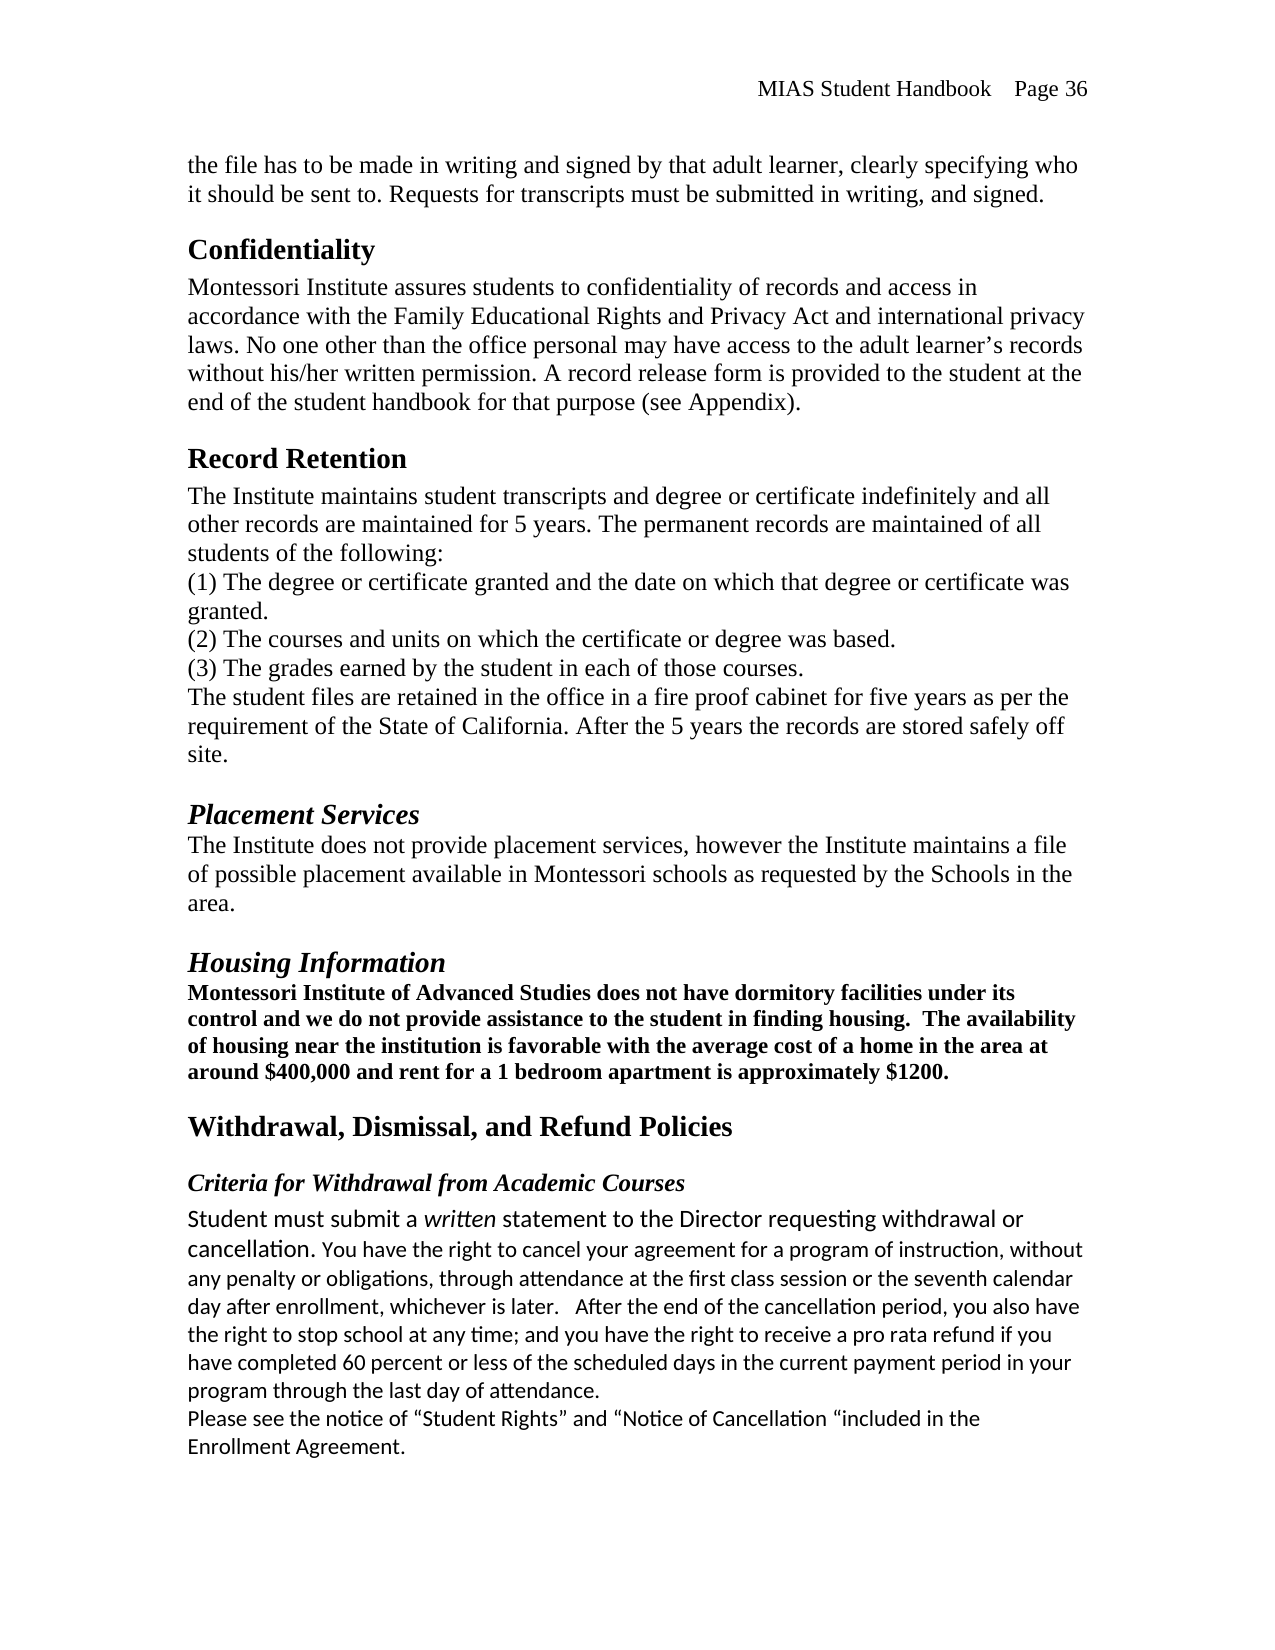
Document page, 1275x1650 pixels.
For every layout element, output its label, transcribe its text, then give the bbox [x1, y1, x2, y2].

text Montessori Institute of Advanced Studies does not have dormitory facilities under its control and we do not provide assistance to the student in finding housing. The availability of housing near the institution is favorable with the average cost of a home in the area at around $400,000 and rent for a 1 bedroom apartment is approximately $1200. [187, 979, 1087, 1084]
text (3) The grades earned by the student in each of those courses. [187, 653, 1087, 682]
text Montessori Institute assures students to confidentiality of records and access in accordance with the Family Educational Rights and Privacy Act and international privacy laws. No one other than the office personal may have access to the adult learner’s records without his/her written permission. A record release form is provided to the student at the end of the student handbook for that purpose (see Appendix). [187, 272, 1087, 416]
text (1) The degree or certificate granted and the date on which that degree or certificate was granted. [187, 567, 1087, 624]
text The Institute maintains student transcripts and degree or certificate indefinitely and all other records are maintained for 5 years. The permanent records are maintained of all students of the following: [187, 481, 1087, 567]
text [187, 150, 1087, 207]
subtitle Confidentiality [187, 232, 1087, 266]
subtitle Withdrawal, Dismissal, and Refund Policies [187, 1109, 1087, 1143]
subtitle Record Retention [187, 441, 1087, 474]
text The student files are retained in the office in a fire proof cabinet for five years as per the requirement of the State of California. After the 5 years the records are stored safely off site. [187, 682, 1087, 768]
text (2) The courses and units on which the certificate or degree was based. [187, 624, 1087, 653]
text Student must submit a written statement to the Director requesting withdrawal or cancellation. You have the right to cancel your agreement for a program of instruction, without any penalty or obligations, through attendance at the first class session or the seventh calendar day after enrollment, whichever is later. After the end of the cancellation period, you also have the right to stop school at any time; and you have the right to receive a pro rata refund if you have completed 60 percent or less of the scheduled days in the current payment period in your program through the last day of attendance. [187, 1203, 1087, 1404]
text The Institute does not provide placement services, however the Institute maintains a file of possible placement available in Montessori schools as requested by the Schools in the area. [187, 831, 1087, 917]
text Placement Services [187, 797, 1087, 831]
text Housing Information [187, 946, 1087, 979]
subtitle Criteria for Withdrawal from Academic Courses [187, 1168, 1087, 1197]
text Please see the notice of “Student Rights” and “Notice of Cancellation “included in the Enrollment Agreement. [187, 1404, 1087, 1460]
